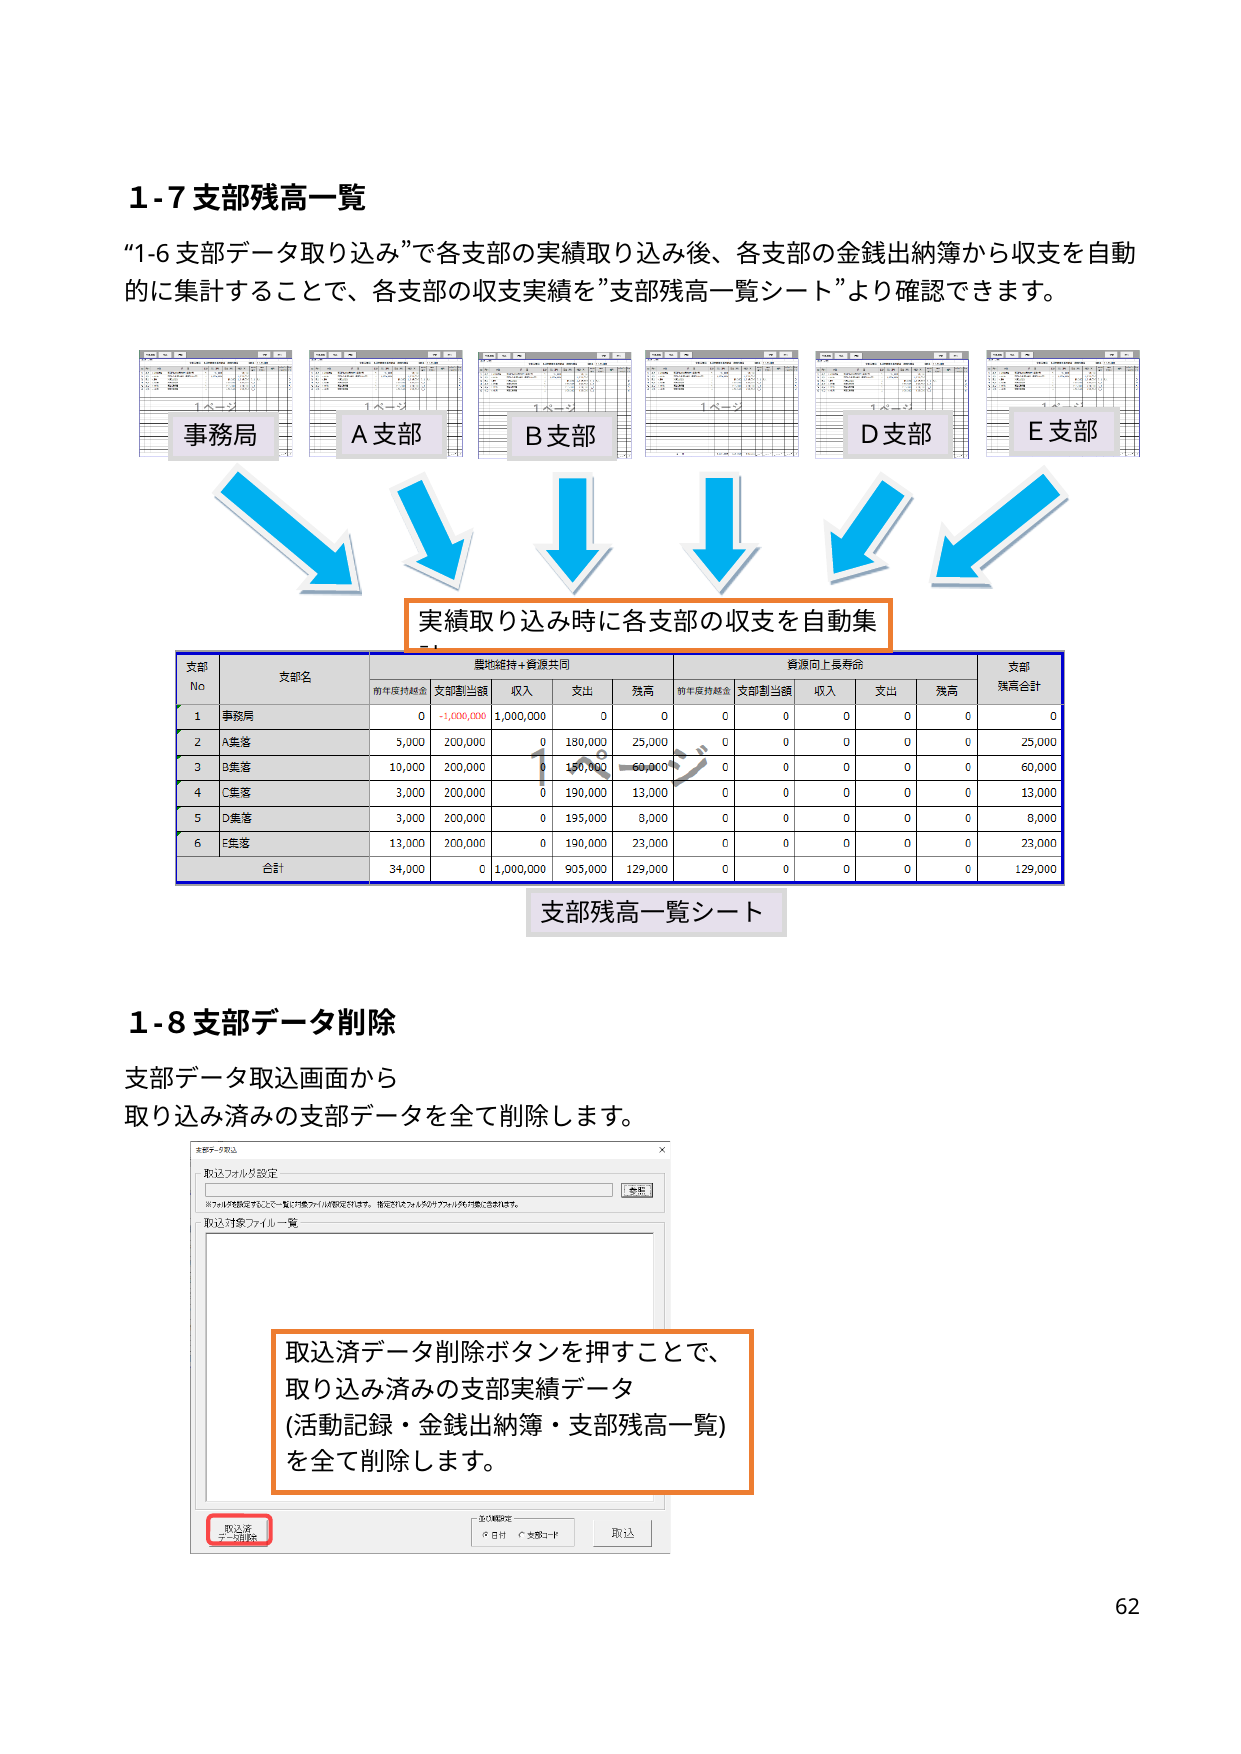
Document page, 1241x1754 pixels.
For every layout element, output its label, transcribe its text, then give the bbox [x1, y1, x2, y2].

picture [815, 351, 969, 459]
list 取り込み済みの支部データを全て削除します。 [124, 1096, 1140, 1133]
list “1-6支部データ取り込み”で各支部の実績取り込み後、各支部の金銭出納簿から収支を自動的に集計することで、各支部の収支実績を”支部残高一覧シート”より確認できます。 [124, 233, 1140, 308]
picture [309, 350, 463, 457]
list 支部データ取込画面から [124, 1058, 1140, 1096]
picture [645, 350, 799, 457]
picture [175, 650, 1065, 886]
picture [986, 350, 1140, 457]
subtitle 支部データ削除 [124, 983, 1140, 1058]
subtitle 支部残高一覧 [124, 158, 1140, 233]
picture [478, 352, 632, 459]
picture [139, 350, 293, 457]
picture [190, 1141, 671, 1554]
